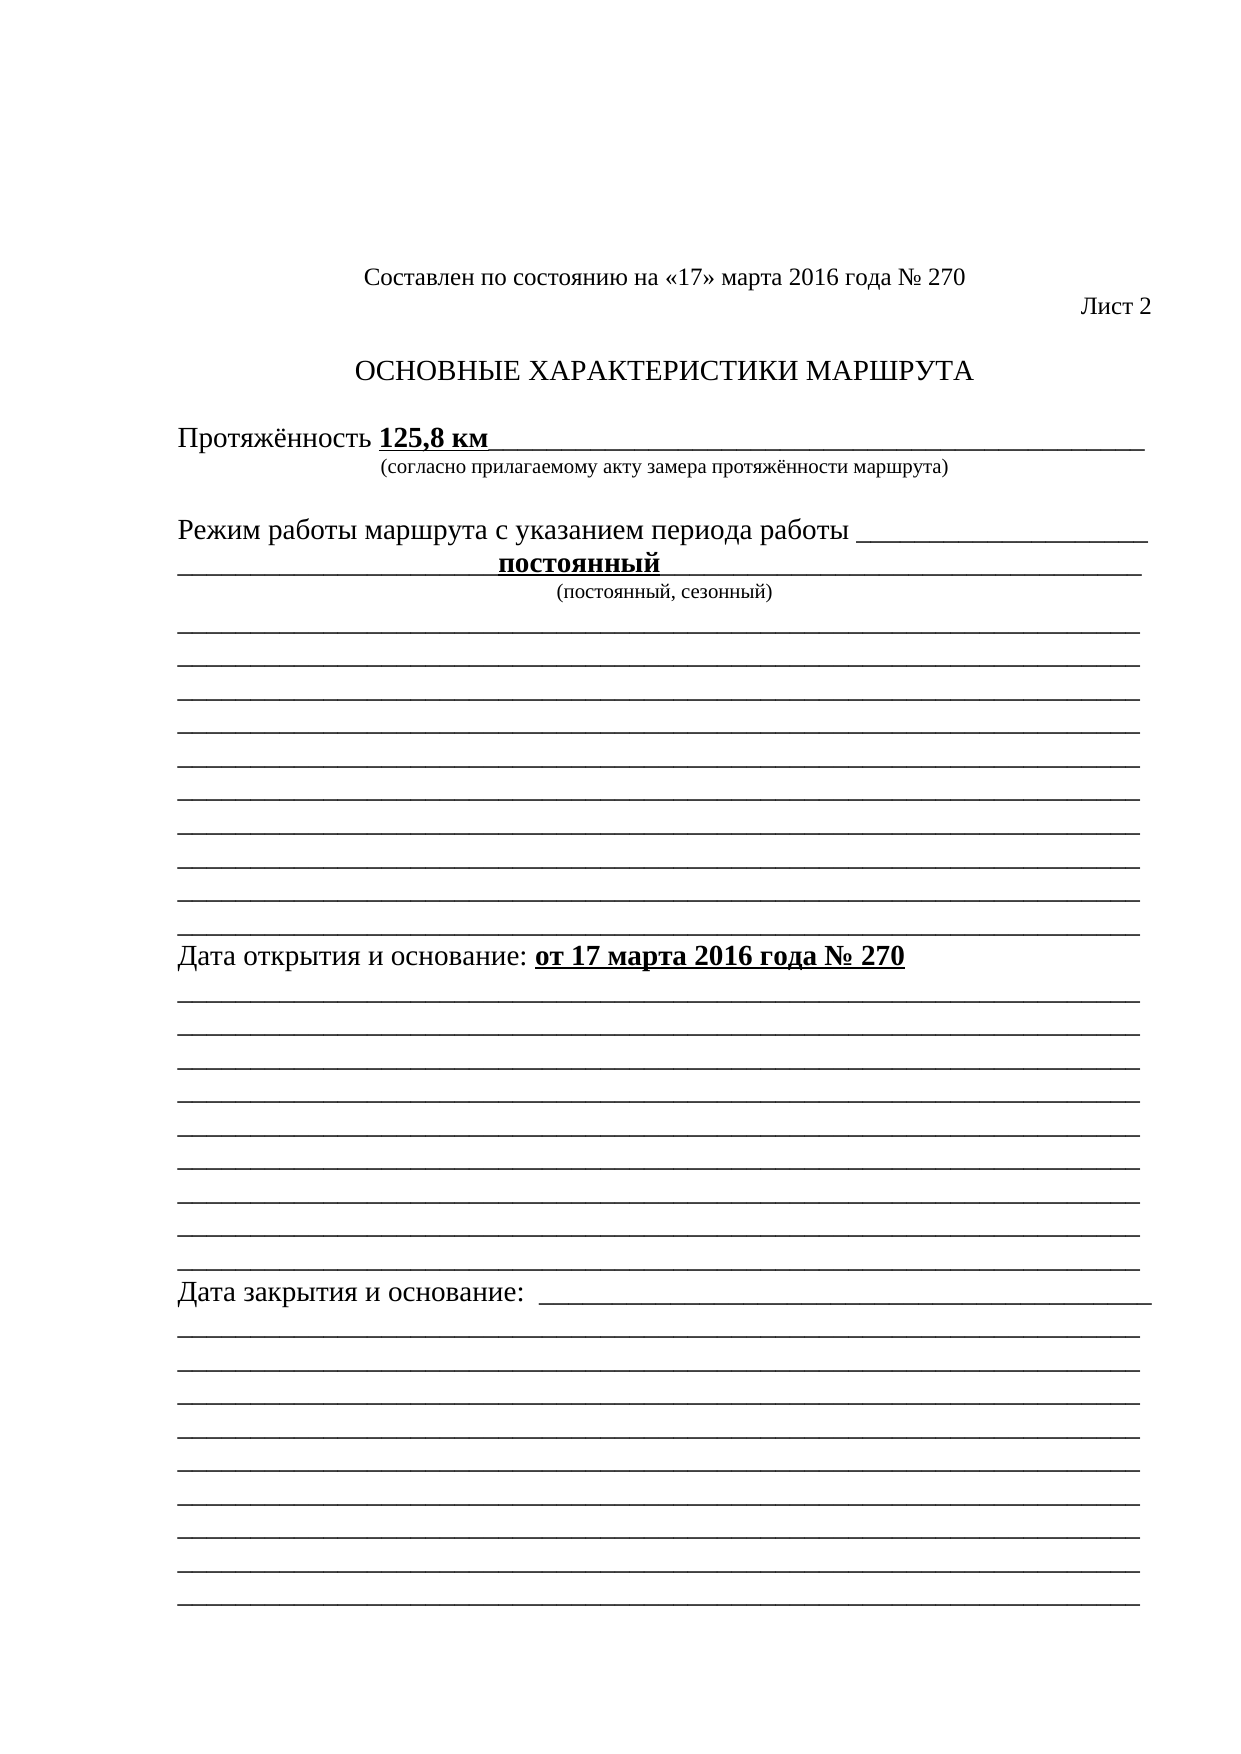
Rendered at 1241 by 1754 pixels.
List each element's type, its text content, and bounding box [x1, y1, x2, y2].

text Протяжённость 125,8 км_____________________________________________ [177, 421, 1152, 454]
text __________________________________________________________________ [177, 1173, 1152, 1207]
text __________________________________________________________________ [177, 1408, 1152, 1441]
text __________________________________________________________________ [177, 603, 1152, 636]
text (согласно прилагаемому акту замера протяжённости маршрута) [177, 454, 1152, 478]
text __________________________________________________________________ [177, 737, 1152, 771]
text __________________________________________________________________ [177, 1139, 1152, 1173]
text __________________________________________________________________ [177, 1039, 1152, 1072]
text __________________________________________________________________ [177, 905, 1152, 938]
text __________________________________________________________________ [177, 1106, 1152, 1139]
text __________________________________________________________________ [177, 1341, 1152, 1374]
text __________________________________________________________________ [177, 771, 1152, 804]
text __________________________________________________________________ [177, 703, 1152, 737]
text __________________________________________________________________ [177, 1240, 1152, 1274]
text Дата открытия и основание: от 17 марта 2016 года № 270 __________________________________________________________________ [177, 938, 1152, 1005]
text ОСНОВНЫЕ ХАРАКТЕРИСТИКИ МАРШРУТА [177, 353, 1152, 387]
text Режим работы маршрута с указанием периода работы ____________________ [177, 512, 1152, 545]
text __________________________________________________________________ [177, 1072, 1152, 1106]
text __________________________________________________________________ [177, 871, 1152, 905]
text ______________________постоянный_________________________________ [177, 545, 1152, 579]
text __________________________________________________________________ [177, 1005, 1152, 1039]
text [177, 1441, 1152, 1609]
text __________________________________________________________________ [177, 804, 1152, 838]
text Дата закрытия и основание: __________________________________________ __________________________________________________________________ [177, 1274, 1152, 1341]
text __________________________________________________________________ [177, 1374, 1152, 1408]
text (постоянный, сезонный) [177, 579, 1152, 603]
text __________________________________________________________________ [177, 1207, 1152, 1240]
text __________________________________________________________________ [177, 670, 1152, 703]
text Лист 2 [177, 291, 1152, 320]
text __________________________________________________________________ [177, 838, 1152, 871]
text __________________________________________________________________ [177, 636, 1152, 670]
text Составлен по состоянию на «17» марта 2016 года № 270 [177, 262, 1152, 291]
